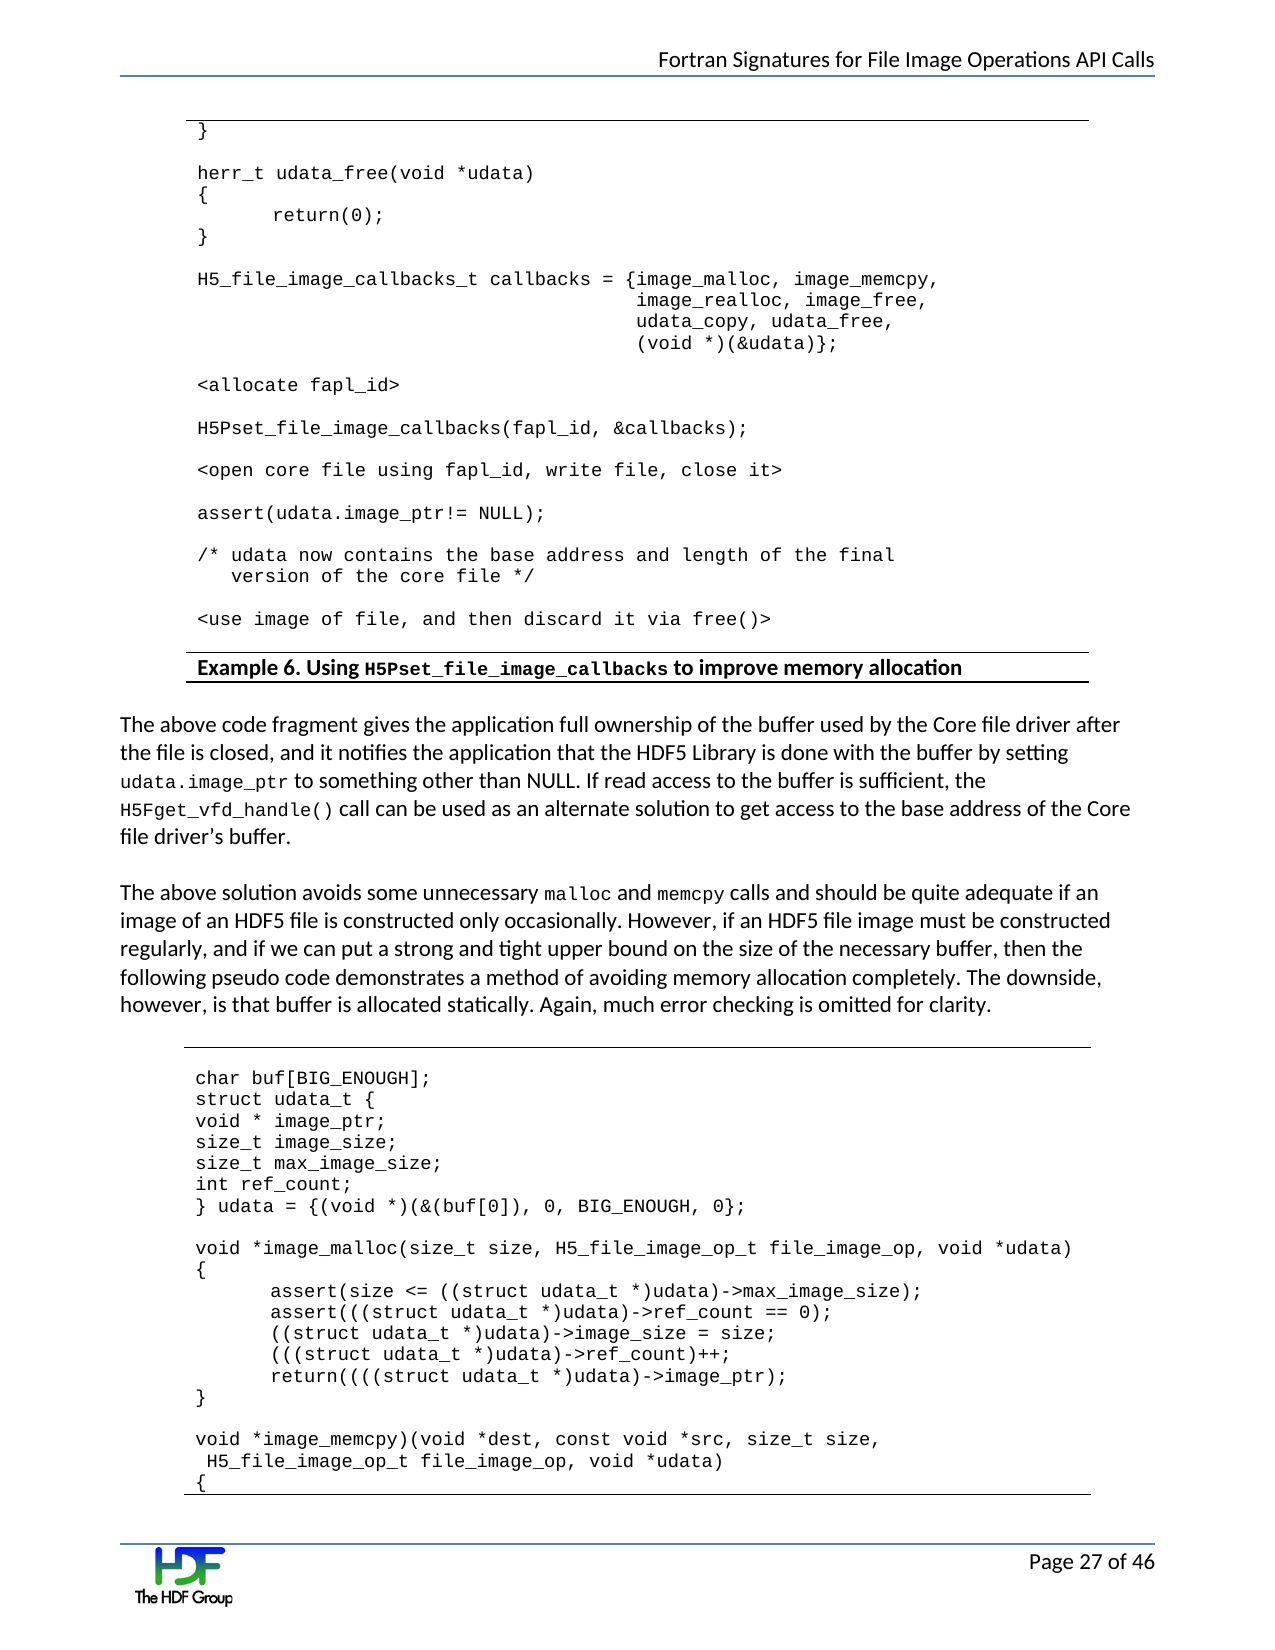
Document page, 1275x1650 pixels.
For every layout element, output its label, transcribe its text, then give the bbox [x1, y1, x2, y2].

text The above code fragment gives the application full ownership of the buffer used by the Core file driver after the file is closed, and it notifies the application that the HDF5 Library is done with the buffer by setting udata.image_ptr to something other than NULL. If read access to the buffer is sufficient, the H5Fget_vfd_handle() call can be used as an alternate solution to get access to the base address of the Core file driver’s buffer. [120, 710, 1155, 851]
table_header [184, 1048, 1091, 1494]
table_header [186, 121, 1089, 652]
picture [135, 1547, 233, 1607]
text The above solution avoids some unnecessary malloc and memcpy calls and should be quite adequate if an image of an HDF5 file is constructed only occasionally. However, if an HDF5 file image must be constructed regularly, and if we can put a strong and tight upper bound on the size of the necessary buffer, then the following pseudo code demonstrates a method of avoiding memory allocation completely. The downside, however, is that buffer is allocated statically. Again, much error checking is omitted for clarity. [120, 878, 1155, 1019]
table_cell Example 6. Using H5Pset_file_image_callbacks to improve memory allocation [186, 653, 1089, 681]
